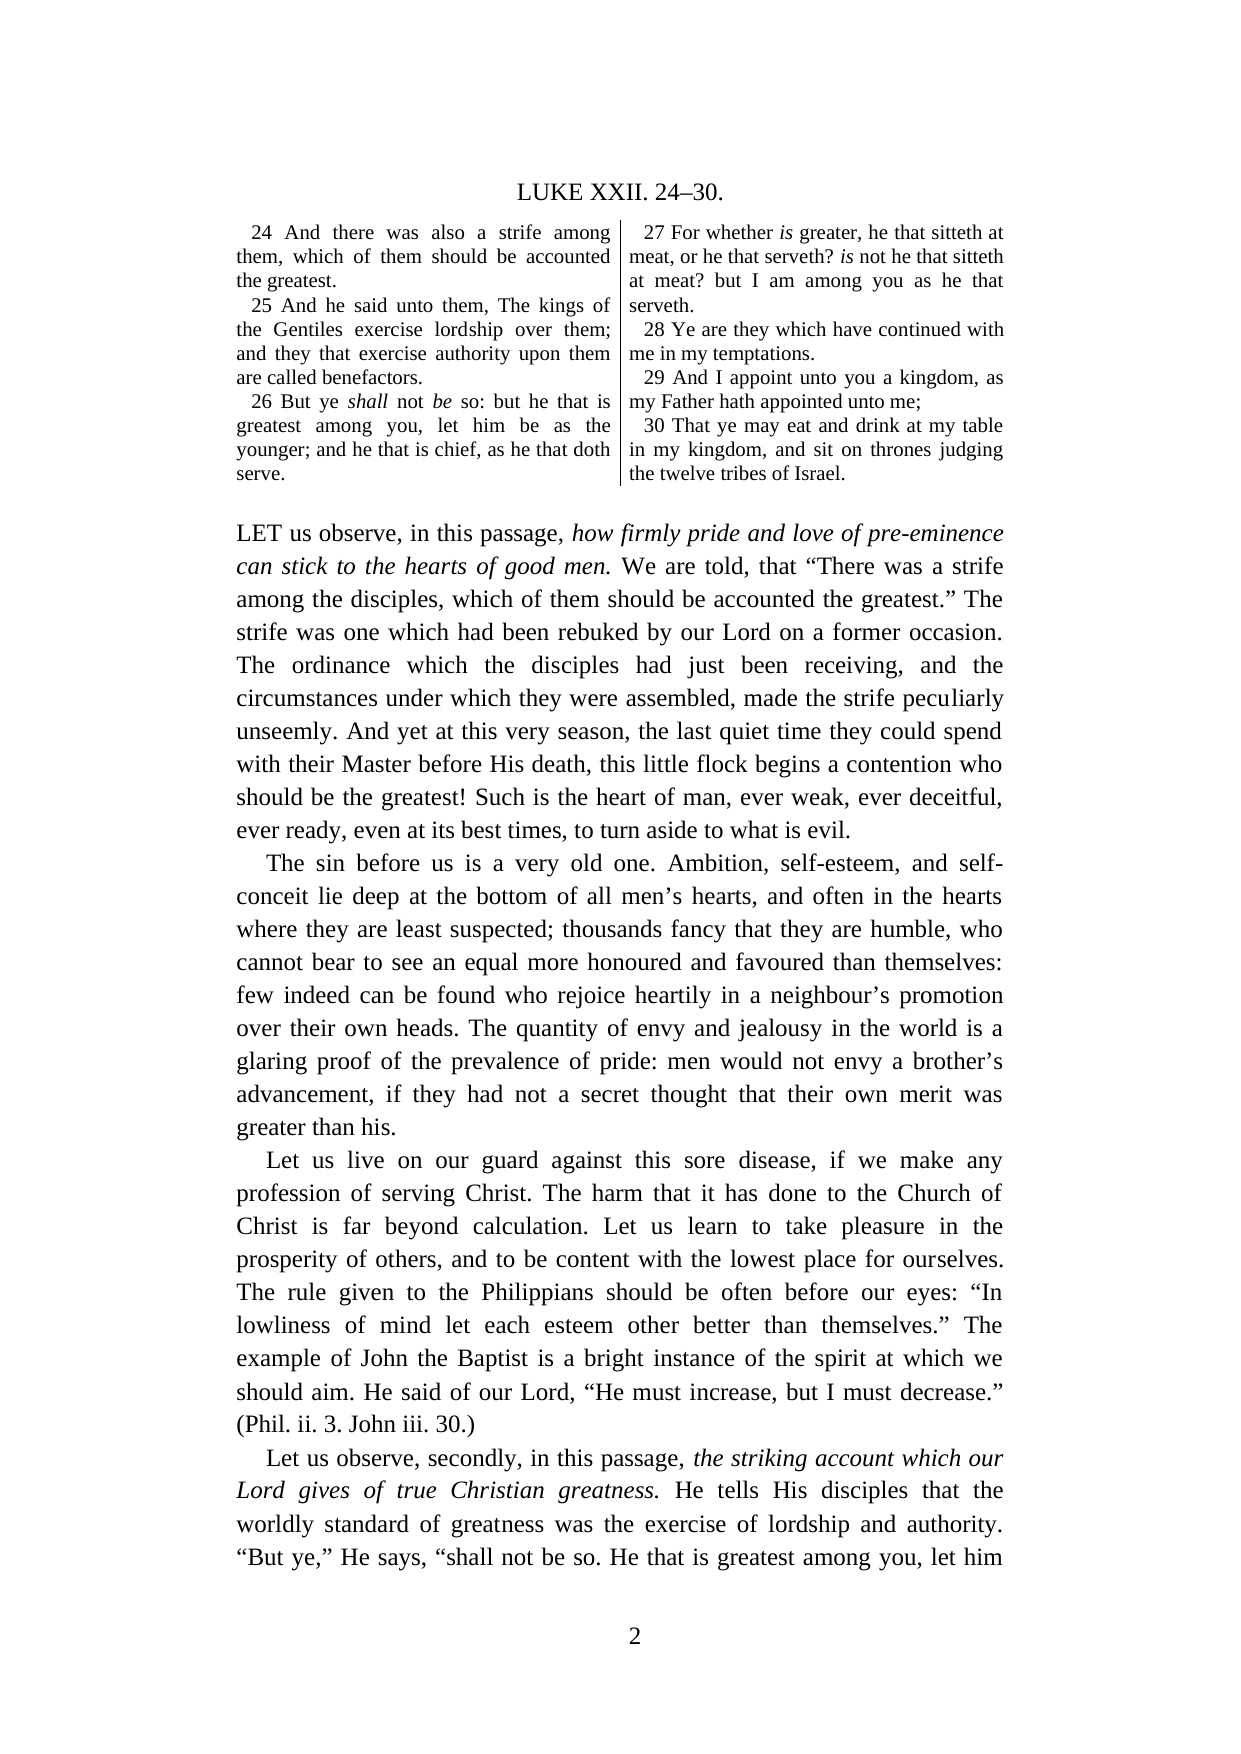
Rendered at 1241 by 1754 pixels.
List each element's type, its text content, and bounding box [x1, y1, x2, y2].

text LUKE XXII. 24–30. [236, 177, 1004, 206]
text LET us observe, in this passage, how firmly pride and love of pre-eminence can stick to the hearts of good men. We are told, that “There was a strife among the disciples, which of them should be accounted the greatest.” The strife was one which had been rebuked by our Lord on a former occasion. The ordinance which the disciples had just been receiving, and the circumstances under which they were assembled, made the strife peculiarly unseemly. And yet at this very season, the last quiet time they could spend with their Master before His death, this little flock begins a contention who should be the greatest! Such is the heart of man, ever weak, ever deceitful, ever ready, even at its best times, to turn aside to what is evil. [236, 518, 1004, 844]
text 29 And I appoint unto you a kingdom, as my Father hath appointed unto me; [629, 365, 1004, 413]
text The sin before us is a very old one. Ambition, self-esteem, and self-conceit lie deep at the bottom of all men’s hearts, and often in the hearts where they are least suspected; thousands fancy that they are humble, who cannot bear to see an equal more honoured and favoured than themselves: few indeed can be found who rejoice heartily in a neighbour’s promotion over their own heads. The quantity of envy and jealousy in the world is a glaring proof of the prevalence of pride: men would not envy a brother’s advancement, if they had not a secret thought that their own merit was greater than his. [236, 848, 1004, 1141]
text 30 That ye may eat and drink at my table in my kingdom, and sit on thrones judging the twelve tribes of Israel. [629, 413, 1004, 485]
text 25 And he said unto them, The kings of the Gentiles exercise lordship over them; and they that exercise authority upon them are called benefactors. [236, 292, 611, 389]
text Let us live on our guard against this sore disease, if we make any profession of serving Christ. The harm that it has done to the Church of Christ is far beyond calculation. Let us learn to take pleasure in the prosperity of others, and to be content with the lowest place for ourselves. The rule given to the Philippians should be often before our eyes: “In lowliness of mind let each esteem other better than themselves.” The example of John the Baptist is a bright instance of the spirit at which we should aim. He said of our Lord, “He must increase, but I must decrease.” (Phil. ii. 3. John iii. 30.) [236, 1145, 1004, 1438]
text 26 But ye shall not be so: but he that is greatest among you, let him be as the younger; and he that is chief, as he that doth serve. [236, 389, 611, 485]
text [236, 1443, 1004, 1570]
text 24 And there was also a strife among them, which of them should be accounted the greatest. [236, 220, 611, 292]
text 27 For whether is greater, he that sitteth at meat, or he that serveth? is not he that sitteth at meat? but I am among you as he that serveth. [629, 220, 1004, 317]
text 28 Ye are they which have continued with me in my temptations. [629, 317, 1004, 365]
